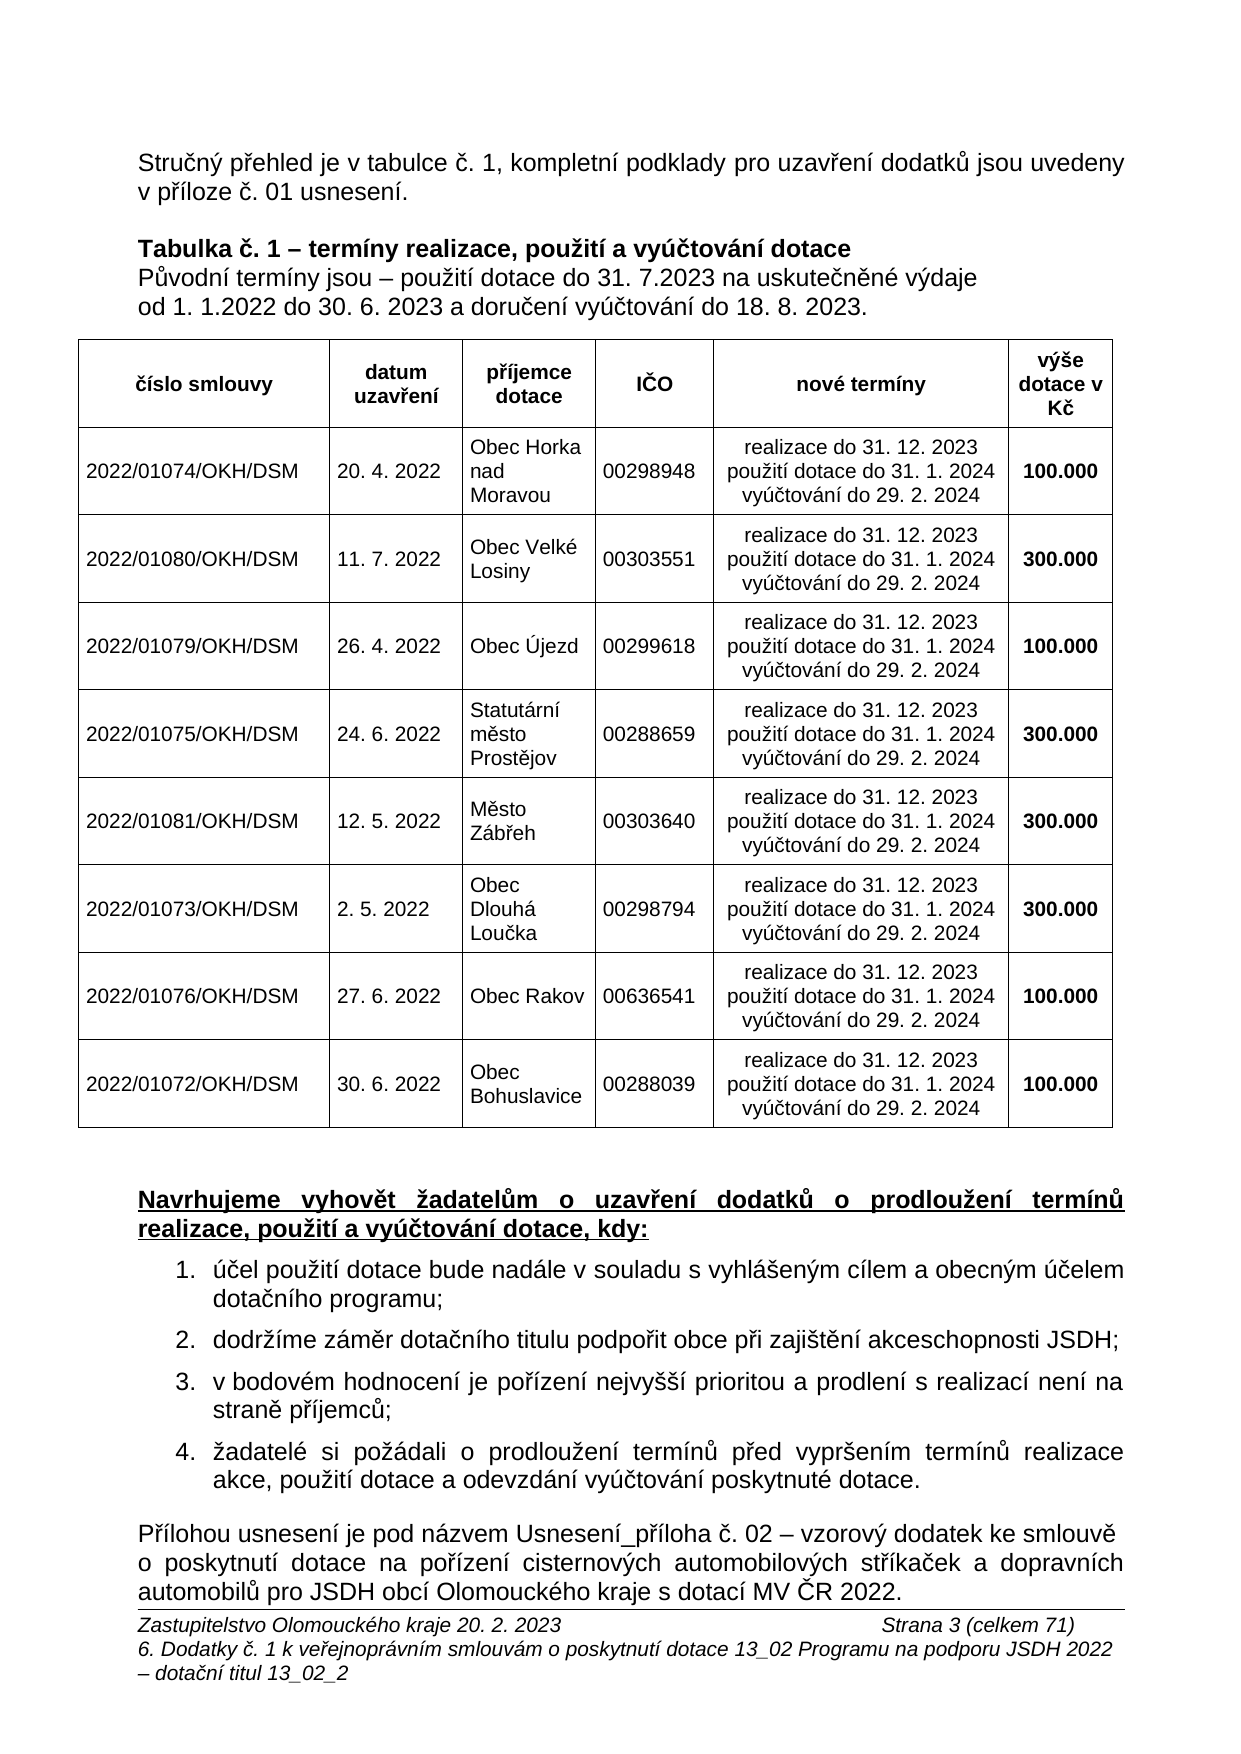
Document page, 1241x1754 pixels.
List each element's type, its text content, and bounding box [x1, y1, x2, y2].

table_cell 300.000 [1009, 690, 1112, 777]
table_cell 2022/01081/OKH/DSM [79, 778, 329, 864]
table_cell Obec Bohuslavice [463, 1040, 595, 1127]
table_cell 2. 5. 2022 [330, 865, 462, 952]
text Původní termíny jsou – použití dotace do 31. 7.2023 na uskutečněné výdaje od 1. 1.2022 do 30. 6. 2023 a doručení vyúčtování do 18. 8. 2023. [138, 263, 1125, 320]
table_cell Obec Velké Losiny [463, 515, 595, 602]
table_cell 2022/01073/OKH/DSM [79, 865, 329, 952]
table_cell realizace do 31. 12. 2023 použití dotace do 31. 1. 2024 vyúčtování do 29. 2. 2024 [714, 1040, 1008, 1127]
table_cell 100.000 [1009, 953, 1112, 1039]
table_cell 300.000 [1009, 778, 1112, 864]
text Stručný přehled je v tabulce č. 1, kompletní podklady pro uzavření dodatků jsou uvedeny v příloze č. 01 usnesení. [138, 148, 1125, 205]
table_cell 30. 6. 2022 [330, 1040, 462, 1127]
table_cell realizace do 31. 12. 2023 použití dotace do 31. 1. 2024 vyúčtování do 29. 2. 2024 [714, 953, 1008, 1039]
text Přílohou usnesení je pod názvem Usnesení_příloha č. 02 – vzorový dodatek ke smlouvě o poskytnutí dotace na pořízení cisternových automobilových stříkaček a dopravních automobilů pro JSDH obcí Olomouckého kraje s dotací MV ČR 2022. [138, 1519, 1125, 1605]
table_cell Statutární město Prostějov [463, 690, 595, 777]
table_cell 12. 5. 2022 [330, 778, 462, 864]
table_cell realizace do 31. 12. 2023 použití dotace do 31. 1. 2024 vyúčtování do 29. 2. 2024 [714, 428, 1008, 514]
table_cell 2022/01076/OKH/DSM [79, 953, 329, 1039]
table_cell 11. 7. 2022 [330, 515, 462, 602]
table_header číslo smlouvy [79, 340, 329, 427]
list v bodovém hodnocení je pořízení nejvyšší prioritou a prodlení s realizací není na straně příjemců; [175, 1367, 1125, 1424]
table_cell 2022/01072/OKH/DSM [79, 1040, 329, 1127]
table_cell 20. 4. 2022 [330, 428, 462, 514]
table_header IČO [596, 340, 713, 427]
text Navrhujeme vyhovět žadatelům o uzavření dodatků o prodloužení termínů realizace, použití a vyúčtování dotace, kdy: [138, 1185, 1125, 1210]
table_cell realizace do 31. 12. 2023 použití dotace do 31. 1. 2024 vyúčtování do 29. 2. 2024 [714, 778, 1008, 864]
table_cell 2022/01074/OKH/DSM [79, 428, 329, 514]
table_cell 27. 6. 2022 [330, 953, 462, 1039]
table_cell 2022/01080/OKH/DSM [79, 515, 329, 602]
table_cell 00303551 [596, 515, 713, 602]
text Navrhujeme vyhovět žadatelům o uzavření dodatků o prodloužení termínů realizace, použití a vyúčtování dotace, kdy: [138, 1212, 1125, 1243]
table_cell 00298948 [596, 428, 713, 514]
table_header nové termíny [714, 340, 1008, 427]
table_cell 2022/01075/OKH/DSM [79, 690, 329, 777]
table_cell Obec Rakov [463, 953, 595, 1039]
table_cell 00303640 [596, 778, 713, 864]
table_cell 00298794 [596, 865, 713, 952]
list dodržíme záměr dotačního titulu podpořit obce při zajištění akceschopnosti JSDH; [175, 1325, 1125, 1354]
table_cell 00288659 [596, 690, 713, 777]
table_cell 300.000 [1009, 515, 1112, 602]
table_cell 00288039 [596, 1040, 713, 1127]
list žadatelé si požádali o prodloužení termínů před vypršením termínů realizace akce, použití dotace a odevzdání vyúčtování poskytnuté dotace. [175, 1437, 1125, 1494]
table_cell 00636541 [596, 953, 713, 1039]
table_cell 2022/01079/OKH/DSM [79, 603, 329, 689]
table_header datum uzavření [330, 340, 462, 427]
table_cell 24. 6. 2022 [330, 690, 462, 777]
list účel použití dotace bude nadále v souladu s vyhlášeným cílem a obecným účelem dotačního programu; [175, 1255, 1125, 1313]
table_cell 300.000 [1009, 865, 1112, 952]
table_header příjemce dotace [463, 340, 595, 427]
table_cell realizace do 31. 12. 2023 použití dotace do 31. 1. 2024 vyúčtování do 29. 2. 2024 [714, 865, 1008, 952]
table_cell Obec Dlouhá Loučka [463, 865, 595, 952]
table_cell realizace do 31. 12. 2023 použití dotace do 31. 1. 2024 vyúčtování do 29. 2. 2024 [714, 690, 1008, 777]
table_cell 100.000 [1009, 428, 1112, 514]
table_cell Obec Újezd [463, 603, 595, 689]
table_cell 100.000 [1009, 603, 1112, 689]
table_cell realizace do 31. 12. 2023 použití dotace do 31. 1. 2024 vyúčtování do 29. 2. 2024 [714, 515, 1008, 602]
table_cell 26. 4. 2022 [330, 603, 462, 689]
table_cell Město Zábřeh [463, 778, 595, 864]
table_header výše dotace v Kč [1009, 340, 1112, 427]
table_cell 00299618 [596, 603, 713, 689]
table_cell realizace do 31. 12. 2023 použití dotace do 31. 1. 2024 vyúčtování do 29. 2. 2024 [714, 603, 1008, 689]
table_cell Obec Horka nad Moravou [463, 428, 595, 514]
table_cell 100.000 [1009, 1040, 1112, 1127]
text Tabulka č. 1 – termíny realizace, použití a vyúčtování dotace [138, 234, 1125, 263]
